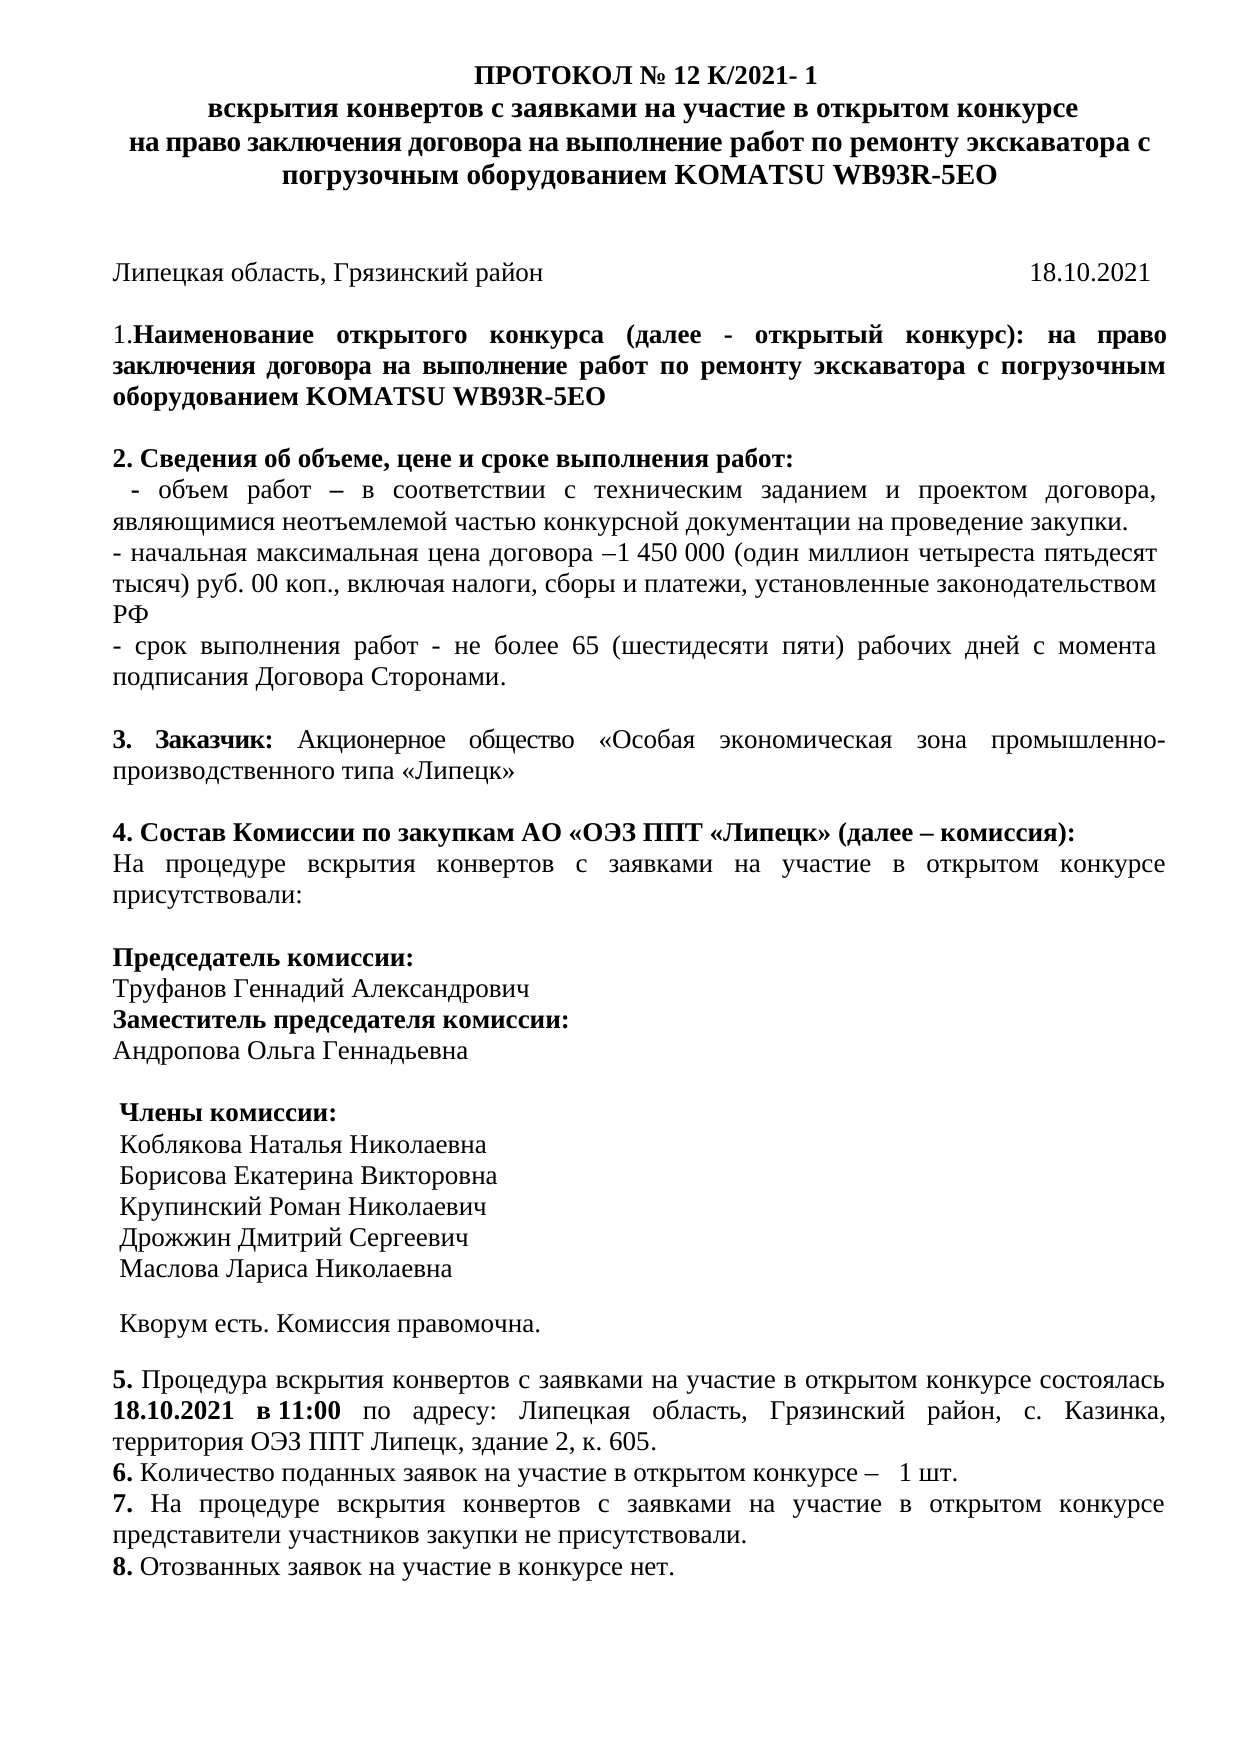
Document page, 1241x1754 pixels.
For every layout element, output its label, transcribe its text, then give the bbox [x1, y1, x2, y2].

text Председатель комиссии: [112, 941, 1167, 972]
text 3. Заказчик: Акционерное общество «Особая экономическая зона промышленно-производственного типа «Липецк» [112, 723, 1167, 785]
text Андропова Ольга Геннадьевна [112, 1034, 1167, 1065]
text 6. Количество поданных заявок на участие в открытом конкурсе – 1 шт. [112, 1456, 1167, 1487]
text Члены комиссии: [112, 1097, 1167, 1128]
text Борисова Екатерина Викторовна [112, 1159, 1167, 1190]
text Заместитель председателя комиссии: [112, 1003, 1167, 1034]
text 1.Наименование открытого конкурса (далее - открытый конкурс): на право заключения договора на выполнение работ по ремонту экскаватора с погрузочным оборудованием KOMATSU WB93R-5EO [112, 318, 1167, 411]
text - объем работ – в соответствии с техническим заданием и проектом договора, являющимися неотъемлемой частью конкурсной документации на проведение закупки. [112, 474, 1158, 536]
text Маслова Лариса Николаевна [112, 1252, 1167, 1283]
title Протокол № 12 к/2021- 1 вскрытия конвертов с заявками на участие в открытом конкурсе [112, 59, 1167, 124]
text На процедуре вскрытия конвертов с заявками на участие в открытом конкурсе присутствовали: [112, 847, 1167, 910]
text 4. Состав Комиссии по закупкам АО «ОЭЗ ППТ «Липецк» (далее – комиссия): [112, 816, 1167, 847]
text 5. Процедура вскрытия конвертов с заявками на участие в открытом конкурсе состоялась 18.10.2021 в 11:00 по адресу: Липецкая область, Грязинский район, с. Казинка, территория ОЭЗ ППТ Липецк, здание 2, к. 605. [112, 1363, 1167, 1456]
text - начальная максимальная цена договора –1 450 000 (один миллион четыреста пятьдесят тысяч) руб. 00 коп., включая налоги, сборы и платежи, установленные законодательством РФ [112, 536, 1158, 629]
text 8. Отозванных заявок на участие в конкурсе нет. [112, 1549, 1167, 1581]
text 2. Сведения об объеме, цене и сроке выполнения работ: [112, 442, 1158, 474]
text Кворум есть. Комиссия правомочна. [112, 1307, 1167, 1339]
text Коблякова Наталья Николаевна [112, 1128, 1167, 1159]
text 7. На процедуре вскрытия конвертов с заявками на участие в открытом конкурсе представители участников закупки не присутствовали. [112, 1487, 1167, 1549]
text на право заключения договора на выполнение работ по ремонту экскаватора с погрузочным оборудованием KOMATSU WB93R-5EO [112, 124, 1167, 191]
text Труфанов Геннадий Александрович [112, 972, 1167, 1003]
text Липецкая область, Грязинский район 18.10.2021 [112, 256, 1167, 287]
text - срок выполнения работ - не более 65 (шестидесяти пяти) рабочих дней с момента подписания Договора Сторонами. [112, 629, 1158, 692]
text Дрожжин Дмитрий Сергеевич [112, 1221, 1167, 1252]
text Крупинский Роман Николаевич [112, 1190, 1167, 1221]
